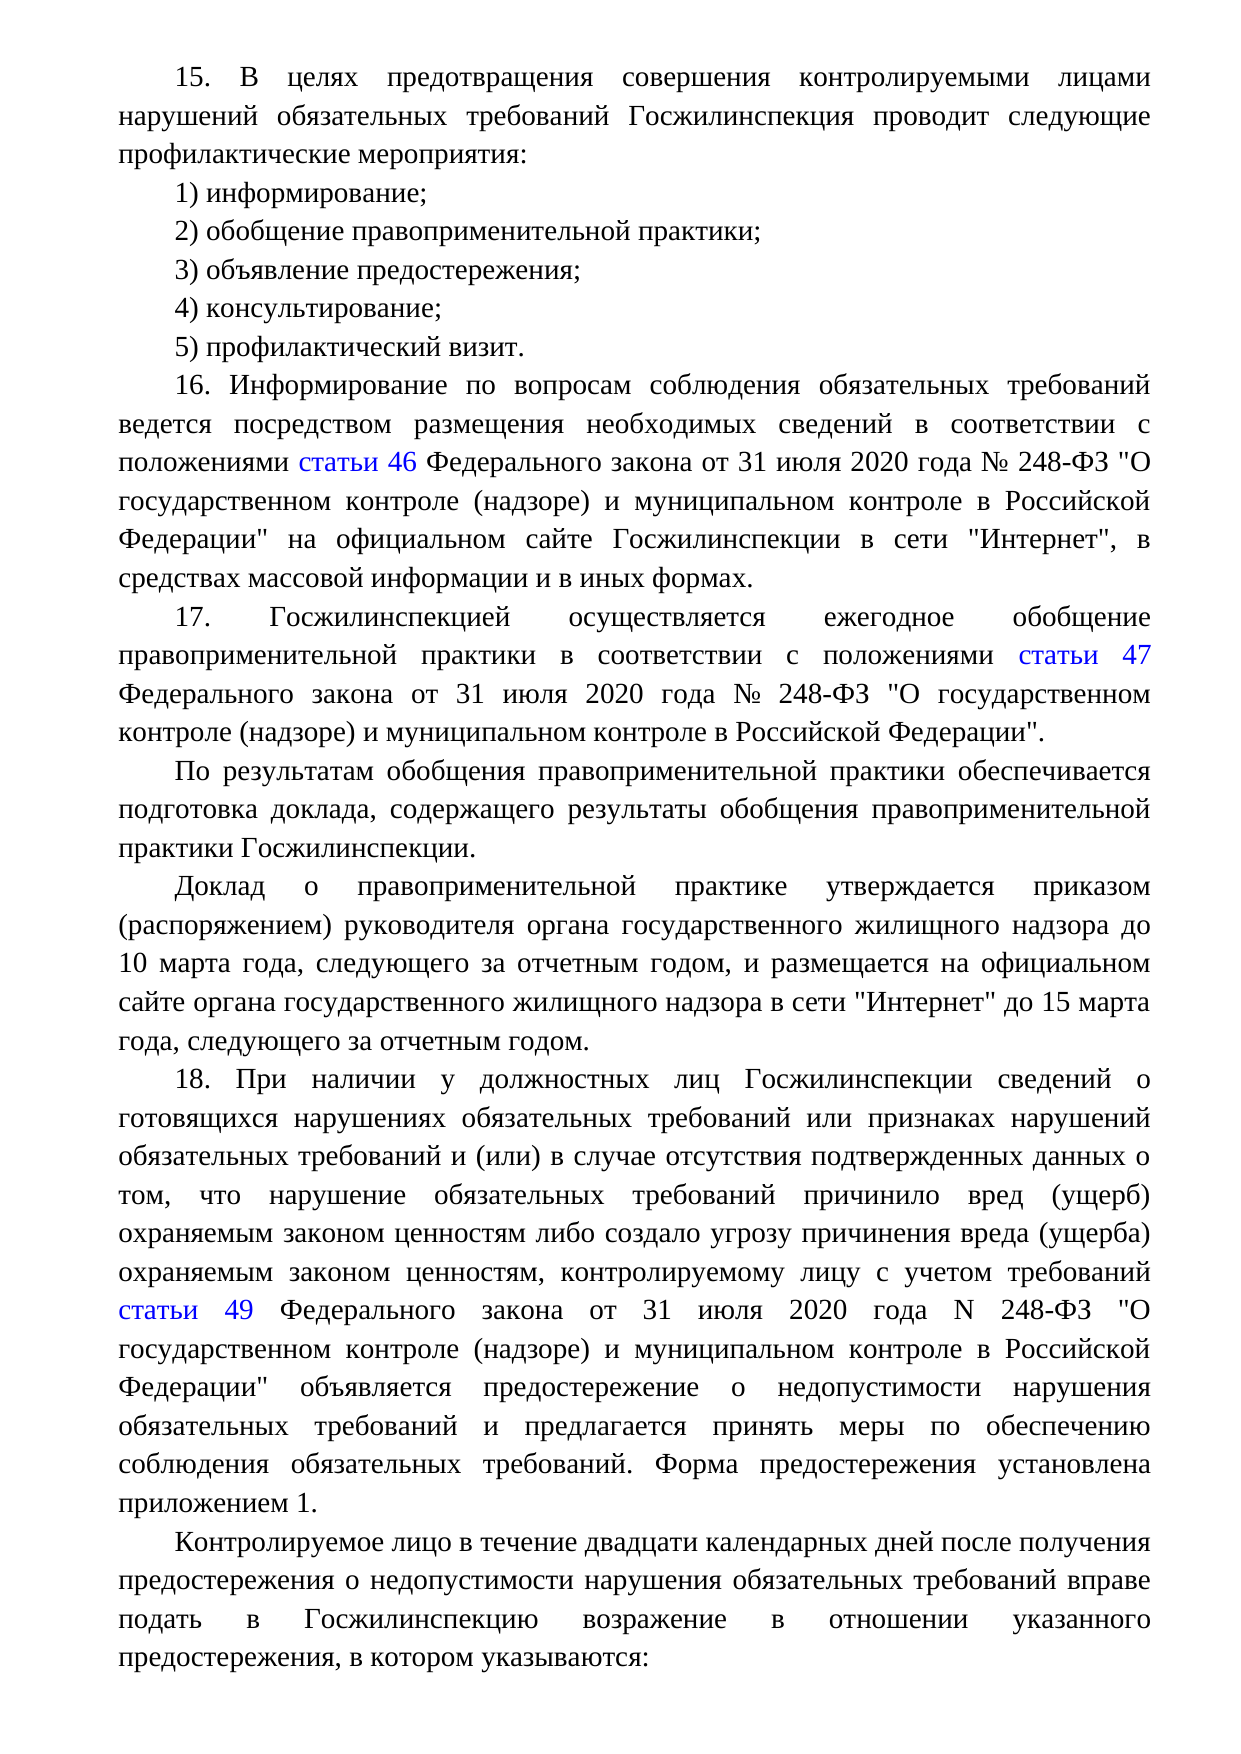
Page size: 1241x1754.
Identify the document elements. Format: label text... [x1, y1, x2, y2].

text Доклад о правоприменительной практике утверждается приказом (распоряжением) руководителя органа государственного жилищного надзора до 10 марта года, следующего за отчетным годом, и размещается на официальном сайте органа государственного жилищного надзора в сети "Интернет" до 15 марта года, следующего за отчетным годом. [118, 868, 1152, 1056]
text Контролируемое лицо в течение двадцати календарных дней после получения предостережения о недопустимости нарушения обязательных требований вправе подать в Госжилинспекцию возражение в отношении указанного предостережения, в котором указываются: [118, 1524, 1152, 1673]
text 5) профилактический визит. [118, 329, 1152, 362]
text 18. При наличии у должностных лиц Госжилинспекции сведений о готовящихся нарушениях обязательных требований или признаках нарушений обязательных требований и (или) в случае отсутствия подтвержденных данных о том, что нарушение обязательных требований причинило вред (ущерб) охраняемым законом ценностям либо создало угрозу причинения вреда (ущерба) охраняемым законом ценностям, контролируемому лицу с учетом требований статьи 49 Федерального закона от 31 июля 2020 года N 248-ФЗ "О государственном контроле (надзоре) и муниципальном контроле в Российской Федерации" объявляется предостережение о недопустимости нарушения обязательных требований и предлагается принять меры по обеспечению соблюдения обязательных требований. Форма предостережения установлена приложением 1. [118, 1061, 1152, 1519]
text 2) обобщение правоприменительной практики; [118, 213, 1152, 247]
text 15. В целях предотвращения совершения контролируемыми лицами нарушений обязательных требований Госжилинспекция проводит следующие профилактические мероприятия: [118, 59, 1152, 170]
text 16. Информирование по вопросам соблюдения обязательных требований ведется посредством размещения необходимых сведений в соответствии с положениями статьи 46 Федерального закона от 31 июля 2020 года № 248-ФЗ "О государственном контроле (надзоре) и муниципальном контроле в Российской Федерации" на официальном сайте Госжилинспекции в сети "Интернет", в средствах массовой информации и в иных формах. [118, 367, 1152, 594]
text 17. Госжилинспекцией осуществляется ежегодное обобщение правоприменительной практики в соответствии с положениями статьи 47 Федерального закона от 31 июля 2020 года № 248-ФЗ "О государственном контроле (надзоре) и муниципальном контроле в Российской Федерации". [118, 599, 1152, 748]
text 4) консультирование; [118, 290, 1152, 324]
text 3) объявление предостережения; [118, 252, 1152, 285]
text По результатам обобщения правоприменительной практики обеспечивается подготовка доклада, содержащего результаты обобщения правоприменительной практики Госжилинспекции. [118, 753, 1152, 863]
text 1) информирование; [118, 175, 1152, 208]
